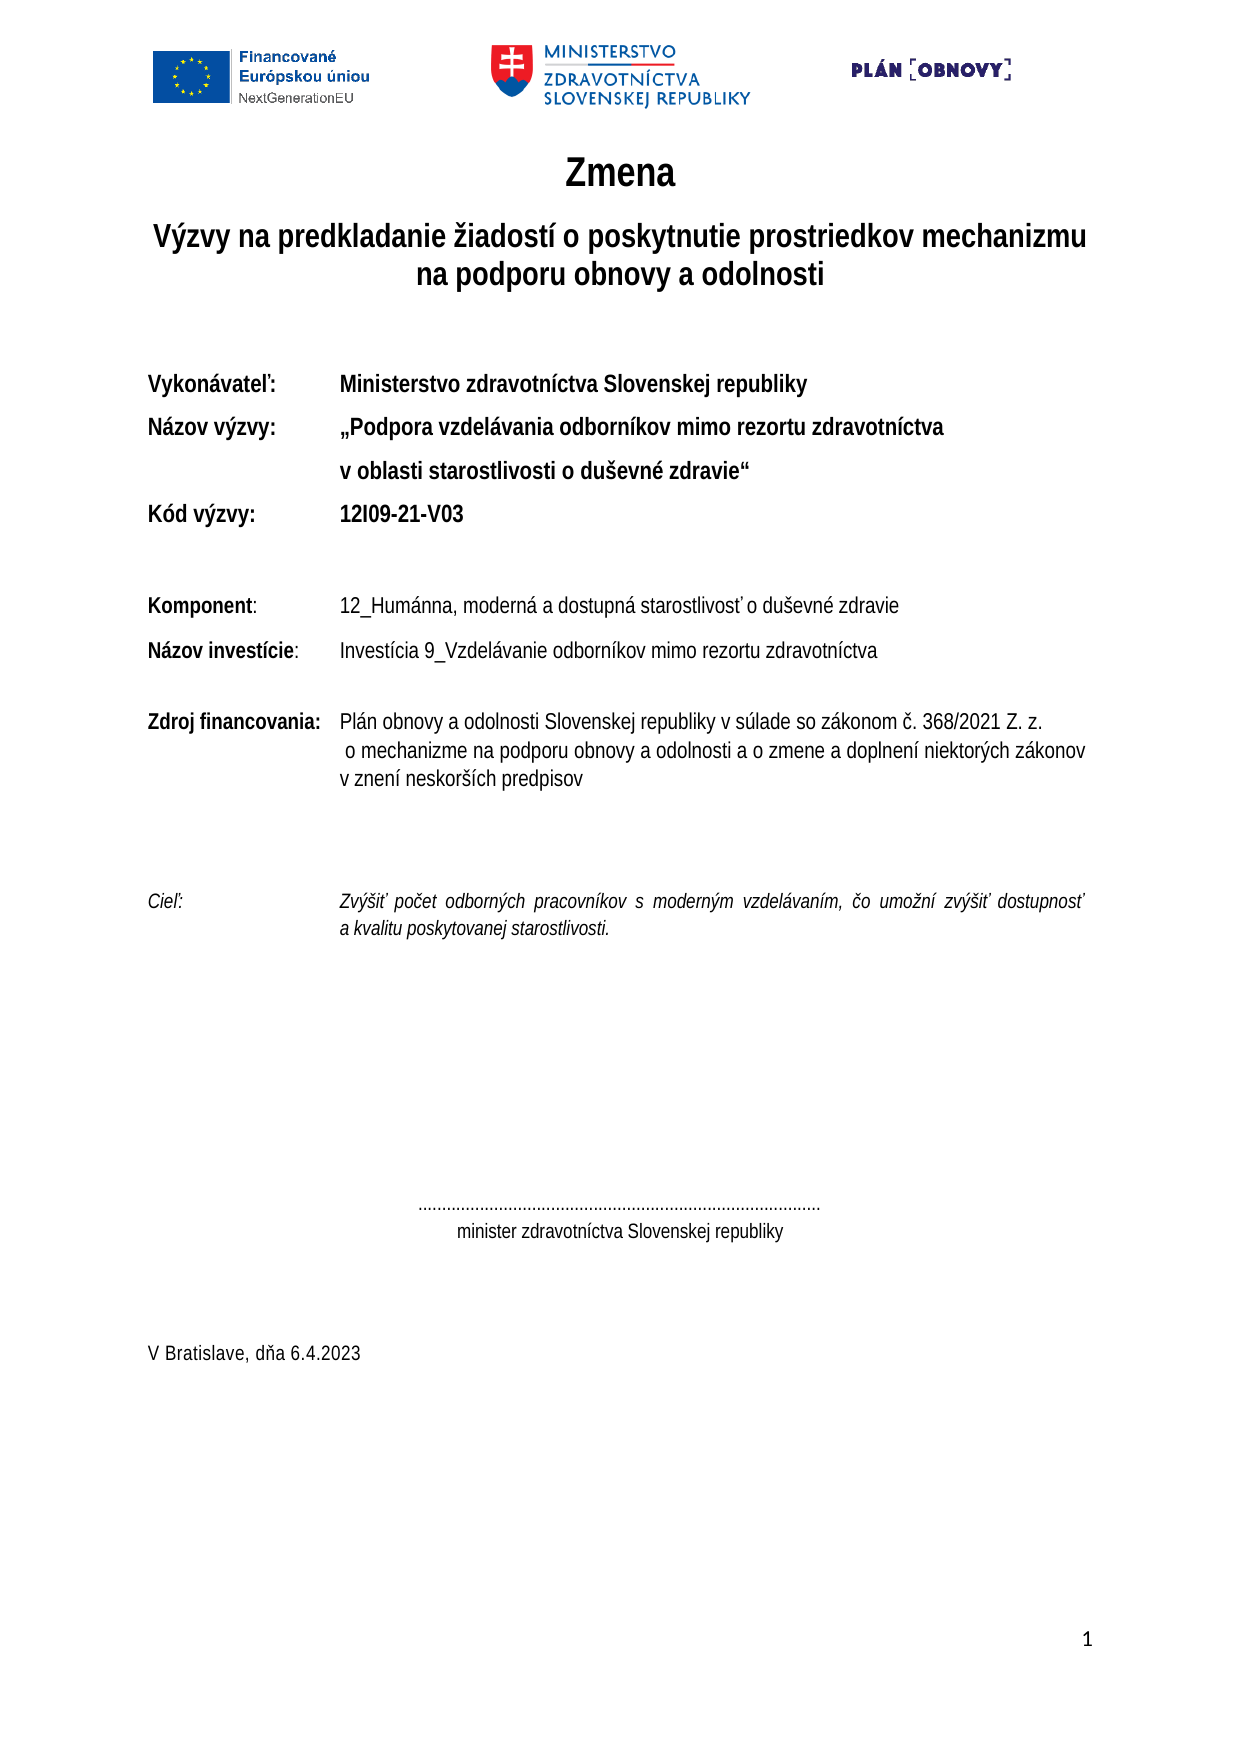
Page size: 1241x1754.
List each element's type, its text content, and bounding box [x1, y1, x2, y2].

text V Bratislave, dňa 6.4.2023 [148, 1341, 1093, 1365]
list minister zdravotníctva Slovenskej republiky [148, 1219, 1093, 1243]
text v oblasti starostlivosti o duševné zdravie“ [148, 456, 1093, 484]
text Vykonávateľ: Ministerstvo zdravotníctva Slovenskej republiky [148, 369, 1093, 397]
list Cieľ: Zvýšiť počet odborných pracovníkov s moderným vzdelávaním, čo umožní zvýšiť dostupnosť a kvalitu poskytovanej starostlivosti. [148, 889, 1093, 940]
list ..................................................................................... [148, 1191, 1093, 1215]
text Kód výzvy: 12I09-21-V03 [148, 499, 1093, 528]
text Zdroj financovania: Plán obnovy a odolnosti Slovenskej republiky v súlade so zákonom č. 368/2021 Z. z. [148, 708, 1093, 735]
text Zmena [148, 148, 1093, 195]
picture [147, 42, 410, 109]
text Komponent: 12_Humánna, moderná a dostupná starostlivosť o duševné zdravie [148, 592, 1093, 618]
picture [488, 41, 752, 111]
picture [840, 34, 1021, 104]
text Názov výzvy: „Podpora vzdelávania odborníkov mimo rezortu zdravotníctva [148, 412, 1093, 441]
text Názov investície: Investícia 9_Vzdelávanie odborníkov mimo rezortu zdravotníctva [148, 637, 1093, 663]
text o mechanizme na podporu obnovy a odolnosti a o zmene a doplnení niektorých zákonov v znení neskorších predpisov [339, 737, 1093, 792]
text Výzvy na predkladanie žiadostí o poskytnutie prostriedkov mechanizmu na podporu obnovy a odolnosti [148, 216, 1093, 292]
